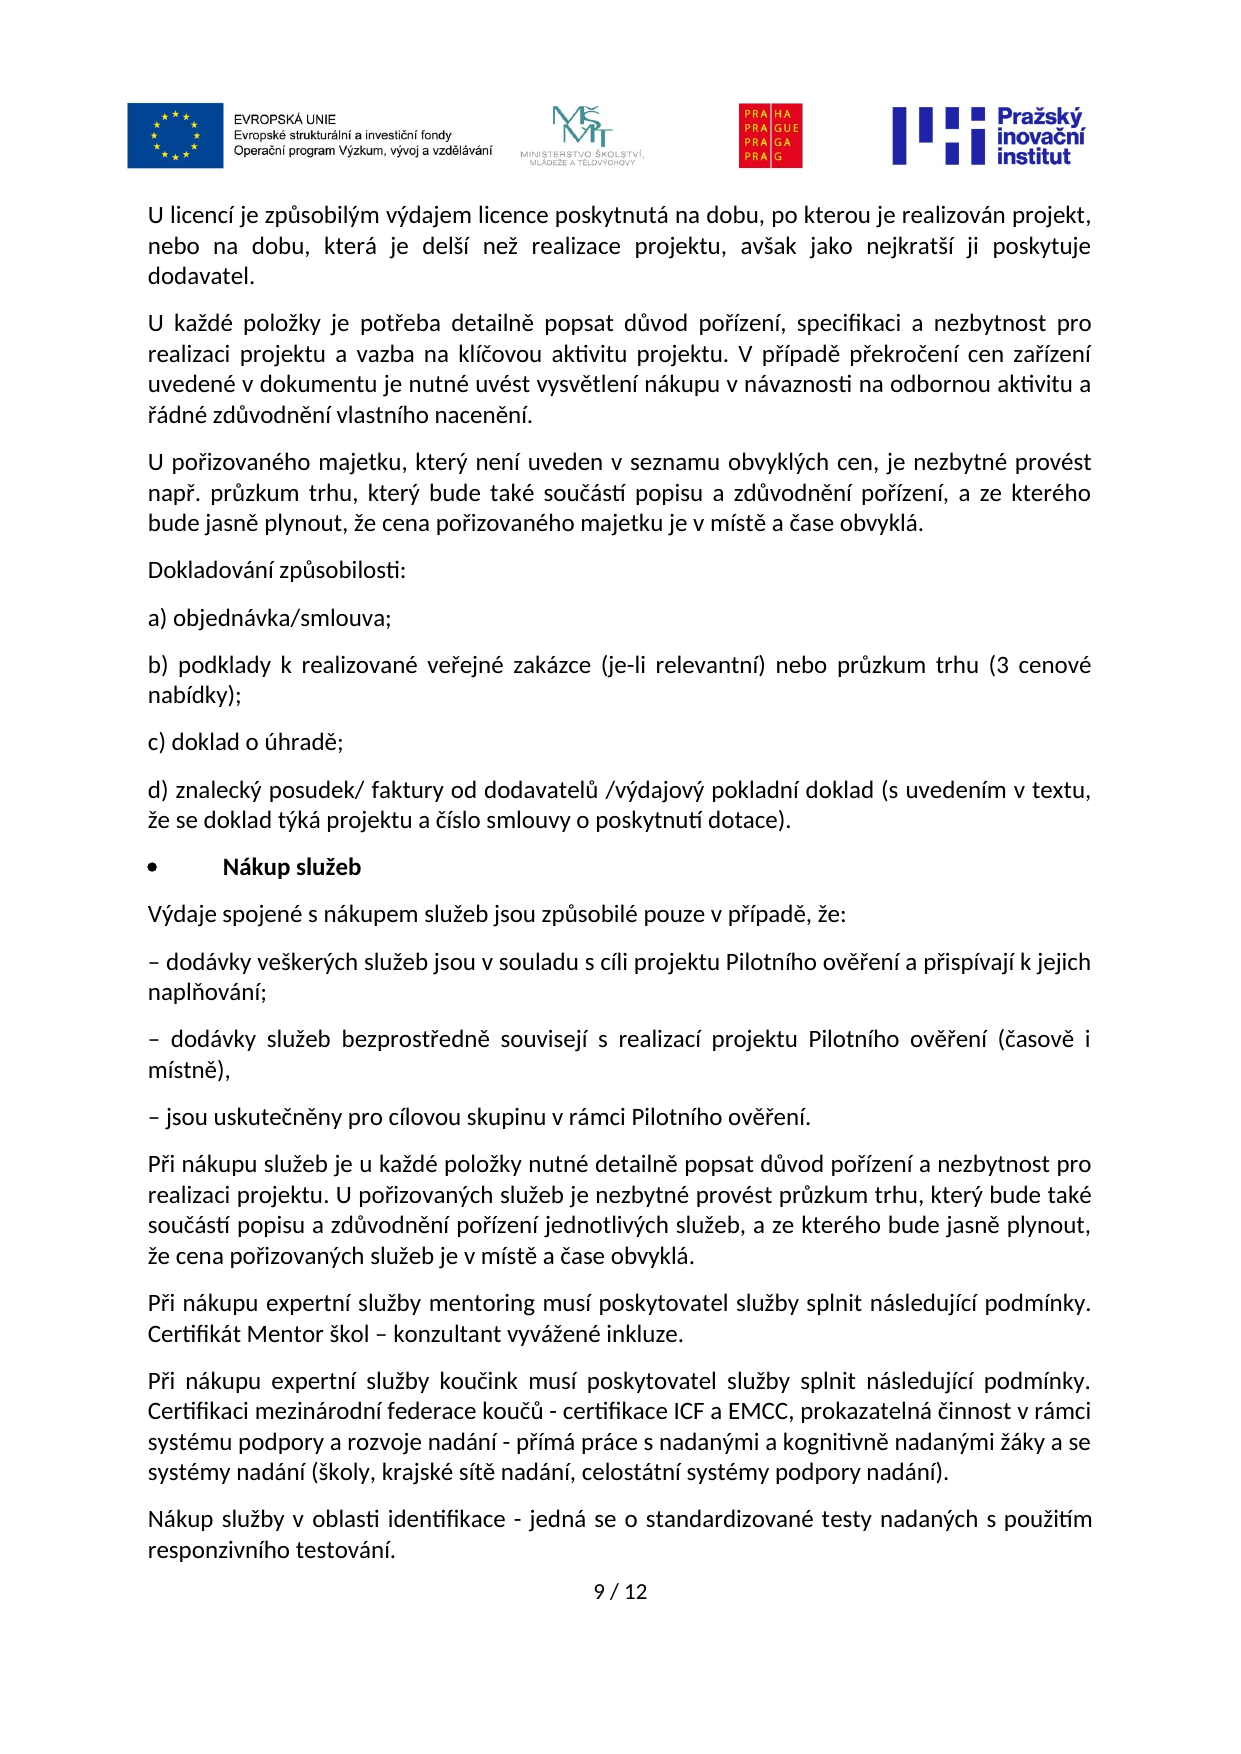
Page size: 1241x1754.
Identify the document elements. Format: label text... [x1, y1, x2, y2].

text c) doklad o úhradě; [148, 727, 1093, 757]
text d) znalecký posudek/ faktury od dodavatelů /výdajový pokladní doklad (s uvedením v textu, že se doklad týká projektu a číslo smlouvy o poskytnutí dotace). [148, 774, 1093, 835]
text Nákup služby v oblasti identifikace - jedná se o standardizované testy nadaných s použitím responzivního testování. [148, 1504, 1093, 1565]
text Při nákupu služeb je u každé položky nutné detailně popsat důvod pořízení a nezbytnost pro realizaci projektu. U pořizovaných služeb je nezbytné provést průzkum trhu, který bude také součástí popisu a zdůvodnění pořízení jednotlivých služeb, a ze kterého bude jasně plynout, že cena pořizovaných služeb je v místě a čase obvyklá. [148, 1148, 1093, 1271]
text U pořizovaného majetku, který není uveden v seznamu obvyklých cen, je nezbytné provést např. průzkum trhu, který bude také součástí popisu a zdůvodnění pořízení, a ze kterého bude jasně plynout, že cena pořizovaného majetku je v místě a čase obvyklá. [148, 446, 1093, 538]
text b) podklady k realizované veřejné zakázce (je-li relevantní) nebo průzkum trhu (3 cenové nabídky); [148, 649, 1093, 710]
text Výdaje spojené s nákupem služeb jsou způsobilé pouze v případě, že: [148, 899, 1093, 929]
text – dodávky služeb bezprostředně souvisejí s realizací projektu Pilotního ověření (časově i místně), [148, 1023, 1093, 1084]
picture [98, 73, 1111, 200]
text U každé položky je potřeba detailně popsat důvod pořízení, specifikaci a nezbytnost pro realizaci projektu a vazba na klíčovou aktivitu projektu. V případě překročení cen zařízení uvedené v dokumentu je nutné uvést vysvětlení nákupu v návaznosti na odbornou aktivitu a řádné zdůvodnění vlastního nacenění. [148, 307, 1093, 429]
text Při nákupu expertní služby mentoring musí poskytovatel služby splnit následující podmínky. Certifikát Mentor škol – konzultant vyvážené inkluze. [148, 1287, 1093, 1348]
text U licencí je způsobilým výdajem licence poskytnutá na dobu, po kterou je realizován projekt, nebo na dobu, která je delší než realizace projektu, avšak jako nejkratší ji poskytuje dodavatel. [148, 200, 1093, 291]
text Při nákupu expertní služby koučink musí poskytovatel služby splnit následující podmínky. Certifikaci mezinárodní federace koučů - certifikace ICF a EMCC, prokazatelná činnost v rámci systému podpory a rozvoje nadání - přímá práce s nadanými a kognitivně nadanými žáky a se systémy nadání (školy, krajské sítě nadání, celostátní systémy podpory nadání). [148, 1365, 1093, 1487]
list Nákup služeb [148, 851, 1093, 882]
text Dokladování způsobilosti: [148, 554, 1093, 585]
text a) objednávka/smlouva; [148, 602, 1093, 632]
text – dodávky veškerých služeb jsou v souladu s cíli projektu Pilotního ověření a přispívají k jejich naplňování; [148, 946, 1093, 1007]
text – jsou uskutečněny pro cílovou skupinu v rámci Pilotního ověření. [148, 1101, 1093, 1132]
